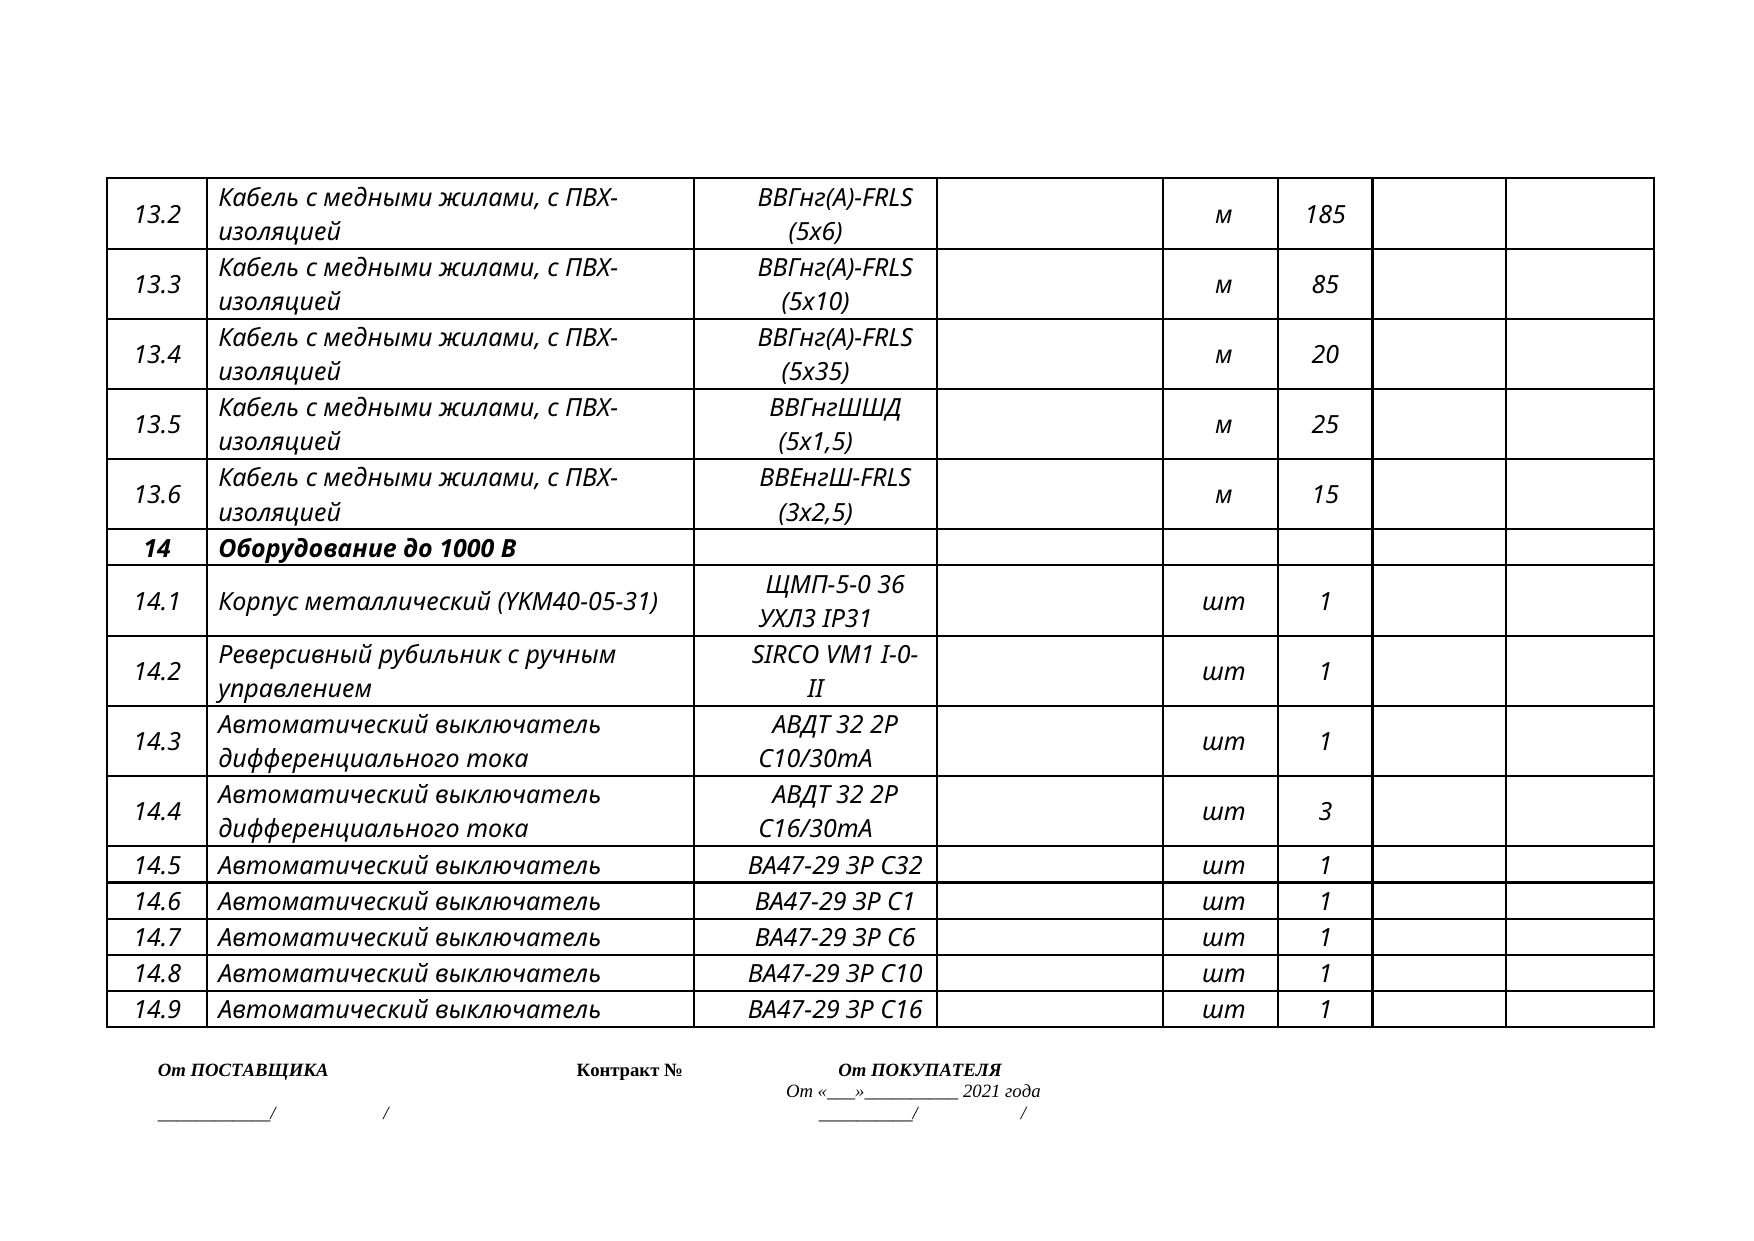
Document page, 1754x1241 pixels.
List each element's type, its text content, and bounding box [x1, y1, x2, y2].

table_cell [1374, 390, 1505, 458]
table_cell м [1164, 460, 1277, 528]
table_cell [208, 250, 693, 318]
table_cell [1164, 530, 1277, 564]
table_cell [1507, 179, 1653, 247]
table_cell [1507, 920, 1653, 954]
table_cell [938, 637, 1162, 705]
table_cell [938, 530, 1162, 564]
table_cell Автоматический выключатель [208, 847, 693, 881]
table_cell 13.4 [108, 320, 206, 388]
table_cell 20 [1279, 320, 1371, 388]
table_cell ВВЕнгШ-FRLS (3x2,5) [695, 460, 936, 528]
table_cell [1374, 320, 1505, 388]
table_cell [1507, 320, 1653, 388]
table_cell Оборудование до 1000 В [208, 530, 693, 564]
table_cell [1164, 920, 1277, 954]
table_cell [938, 179, 1162, 247]
table_cell 14.1 [108, 566, 206, 634]
table_cell 13.6 [108, 460, 206, 528]
table_cell SIRCO VM1 I-0-II [695, 637, 936, 705]
table_cell м [1164, 320, 1277, 388]
table_cell ВА47-29 ЗР С1 [695, 884, 936, 917]
table_cell Автоматический выключатель [208, 884, 693, 917]
table_cell Автоматический выключатель [208, 920, 693, 954]
table_cell 3 [1279, 777, 1371, 845]
table_cell м [1164, 179, 1277, 247]
table_cell [1507, 637, 1653, 705]
table_cell 185 [1279, 179, 1371, 247]
table_cell шт [1164, 637, 1277, 705]
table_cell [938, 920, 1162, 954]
table_cell [1507, 460, 1653, 528]
table_cell [1507, 390, 1653, 458]
table_cell шт [1164, 777, 1277, 845]
table_cell [1507, 530, 1653, 564]
table_cell ВА47-29 ЗР С32 [695, 847, 936, 881]
table_cell BBГнг(А)-FRLS (5х10) [695, 250, 936, 318]
table_cell АВДТ 32 2Р С16/30mA [695, 777, 936, 845]
table_cell [938, 777, 1162, 845]
table_cell BBГнг(А)-FRLS (5х6) [695, 179, 936, 247]
table_cell BBГнг(А)-FRLS (5х35) [695, 320, 936, 388]
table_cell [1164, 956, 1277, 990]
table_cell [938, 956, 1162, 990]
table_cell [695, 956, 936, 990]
table_cell [1374, 884, 1505, 917]
table_cell [1507, 566, 1653, 634]
table_cell 1 [1279, 847, 1371, 881]
table_cell 13.3 [108, 250, 206, 318]
table_cell 14.7 [108, 920, 206, 954]
table_cell [1507, 250, 1653, 318]
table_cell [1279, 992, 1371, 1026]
table_cell 14.3 [108, 707, 206, 775]
table_cell [1507, 847, 1653, 881]
table_cell 14.5 [108, 847, 206, 881]
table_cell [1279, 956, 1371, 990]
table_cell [208, 320, 693, 388]
table_cell 13.2 [108, 179, 206, 247]
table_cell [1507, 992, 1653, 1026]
table_cell 1 [1279, 637, 1371, 705]
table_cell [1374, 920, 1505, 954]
table_cell м [1164, 390, 1277, 458]
table_cell 1 [1279, 707, 1371, 775]
table_cell [695, 530, 936, 564]
table_cell м [1164, 250, 1277, 318]
table_cell [1507, 777, 1653, 845]
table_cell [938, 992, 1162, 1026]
table_cell Реверсивный рубильник с ручным управлением [208, 637, 693, 705]
table_cell [938, 320, 1162, 388]
table_cell [1374, 777, 1505, 845]
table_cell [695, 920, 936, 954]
table_cell шт [1164, 847, 1277, 881]
table_cell 13.5 [108, 390, 206, 458]
table_cell [1374, 637, 1505, 705]
table_cell [1374, 179, 1505, 247]
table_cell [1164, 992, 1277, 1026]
table_cell Кабель с медными жилами, с ПВХ-изоляцией [208, 390, 693, 458]
table_cell [1374, 847, 1505, 881]
table_cell [938, 566, 1162, 634]
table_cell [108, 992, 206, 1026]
table_cell 14.4 [108, 777, 206, 845]
table_cell [938, 460, 1162, 528]
table_cell [938, 884, 1162, 917]
table_cell АВДТ 32 2Р С10/30mА [695, 707, 936, 775]
table_cell [1507, 707, 1653, 775]
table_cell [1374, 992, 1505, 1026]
table_cell [1374, 460, 1505, 528]
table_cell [208, 179, 693, 247]
table_cell Автоматический выключатель дифференциального тока [208, 777, 693, 845]
table_cell 85 [1279, 250, 1371, 318]
table_cell [1374, 250, 1505, 318]
table_cell [938, 707, 1162, 775]
table_cell 14 [108, 530, 206, 564]
table_cell шт [1164, 566, 1277, 634]
table_cell 14.6 [108, 884, 206, 917]
table_cell Корпус металлический (YKM40-05-31) [208, 566, 693, 634]
table_cell ЩМП-5-0 36 УХЛ3 IР31 [695, 566, 936, 634]
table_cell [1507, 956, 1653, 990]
table_cell [1374, 707, 1505, 775]
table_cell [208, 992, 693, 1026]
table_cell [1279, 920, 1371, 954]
table_cell [938, 847, 1162, 881]
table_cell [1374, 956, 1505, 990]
table_cell шт [1164, 707, 1277, 775]
table_cell 25 [1279, 390, 1371, 458]
table_cell [938, 390, 1162, 458]
table_cell ВВГнгШШД (5x1,5) [695, 390, 936, 458]
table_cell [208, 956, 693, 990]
table_cell [1374, 566, 1505, 634]
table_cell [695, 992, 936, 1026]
table_cell Автоматический выключатель дифференциального тока [208, 707, 693, 775]
table_cell шт [1164, 884, 1277, 917]
table_cell [1374, 530, 1505, 564]
table_cell [1279, 530, 1371, 564]
table_cell 1 [1279, 884, 1371, 917]
table_cell Кабель с медными жилами, с ПВХ-изоляцией [208, 460, 693, 528]
table_cell 14.2 [108, 637, 206, 705]
table_cell [1507, 884, 1653, 917]
table_cell 1 [1279, 566, 1371, 634]
table_cell [938, 250, 1162, 318]
table_cell 15 [1279, 460, 1371, 528]
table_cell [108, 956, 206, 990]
